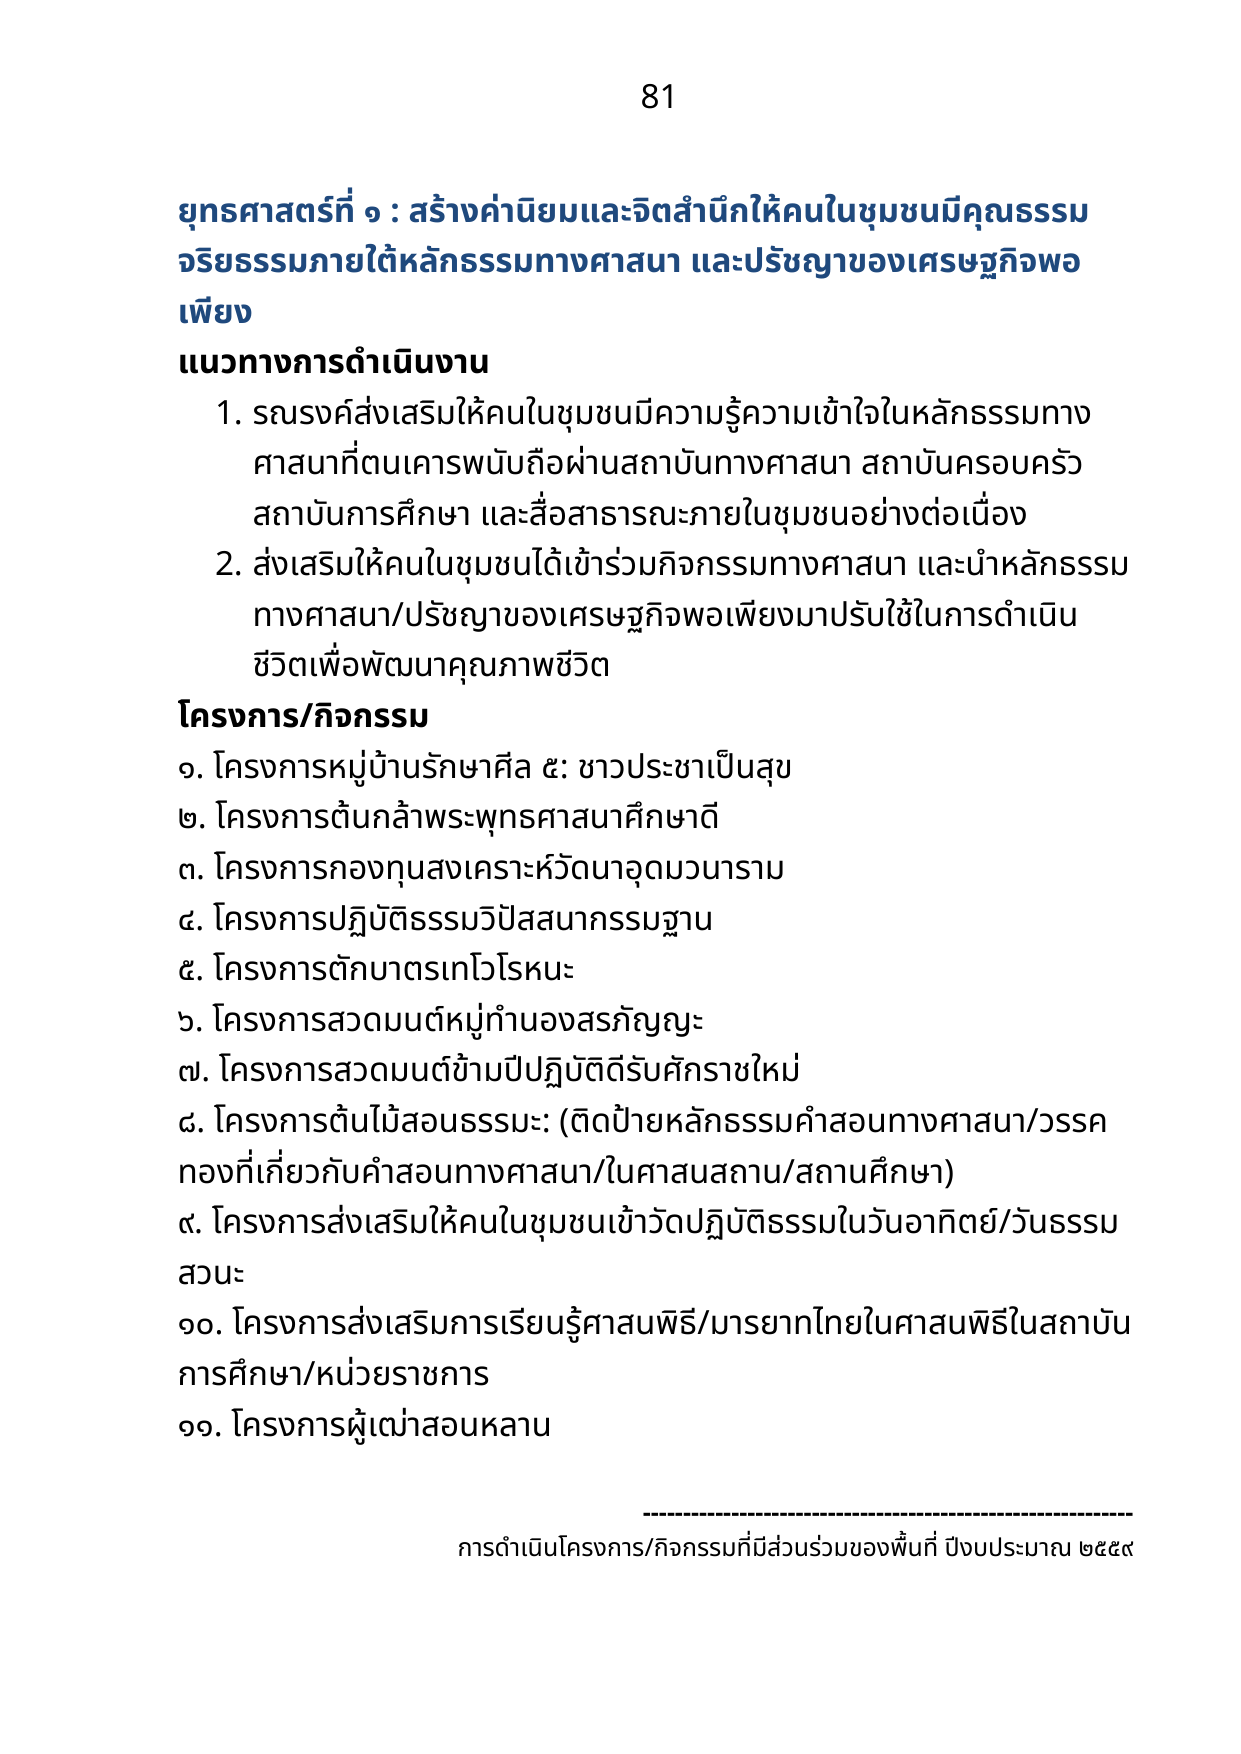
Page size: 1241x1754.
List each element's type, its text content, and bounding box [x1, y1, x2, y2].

text ๕. โครงการตักบาตรเทโวโรหนะ [177, 945, 1134, 996]
text ๘. โครงการต้นไม้สอนธรรมะ: (ติดป้ายหลักธรรมคำสอนทางศาสนา/วรรคทองที่เกี่ยวกับคำสอนทางศาสนา/ในศาสนสถาน/สถานศึกษา) [177, 1097, 1134, 1198]
text ๑. โครงการหมู่บ้านรักษาศีล ๕: ชาวประชาเป็นสุข [177, 742, 1134, 793]
text โครงการ/กิจกรรม [177, 692, 1134, 742]
text ๒. โครงการต้นกล้าพระพุทธศาสนาศึกษาดี [177, 793, 1134, 844]
text ๖. โครงการสวดมนต์หมู่ทำนองสรภัญญะ [177, 996, 1134, 1046]
text ๑๑. โครงการผู้เฒ่าสอนหลาน [177, 1400, 1134, 1451]
text ยุทธศาสตร์ที่ ๑ : สร้างค่านิยมและจิตสำนึกให้คนในชุมชนมีคุณธรรมจริยธรรมภายใต้หลักธรรมทางศาสนา และปรัชญาของเศรษฐกิจพอเพียง [177, 187, 1134, 338]
text ๑๐. โครงการส่งเสริมการเรียนรู้ศาสนพิธี/มารยาทไทยในศาสนพิธีในสถาบันการศึกษา/หน่วยราชการ [177, 1299, 1134, 1400]
text ๔. โครงการปฏิบัติธรรมวิปัสสนากรรมฐาน [177, 894, 1134, 945]
text ๓. โครงการกองทุนสงเคราะห์วัดนาอุดมวนาราม [177, 844, 1134, 894]
text ๙. โครงการส่งเสริมให้คนในชุมชนเข้าวัดปฏิบัติธรรมในวันอาทิตย์/วันธรรมสวนะ [177, 1198, 1134, 1299]
text แนวทางการดำเนินงาน [177, 338, 1134, 389]
list ส่งเสริมให้คนในชุมชนได้เข้าร่วมกิจกรรมทางศาสนา และนำหลักธรรมทางศาสนา/ปรัชญาของเศรษฐกิจพอเพียงมาปรับใช้ในการดำเนินชีวิตเพื่อพัฒนาคุณภาพชีวิต [215, 540, 1134, 692]
text ๗. โครงการสวดมนต์ข้ามปีปฏิบัติดีรับศักราชใหม่ [177, 1046, 1134, 1097]
list รณรงค์ส่งเสริมให้คนในชุมชนมีความรู้ความเข้าใจในหลักธรรมทางศาสนาที่ตนเคารพนับถือผ่านสถาบันทางศาสนา สถาบันครอบครัว สถาบันการศึกษา และสื่อสาธารณะภายในชุมชนอย่างต่อเนื่อง [215, 389, 1134, 540]
